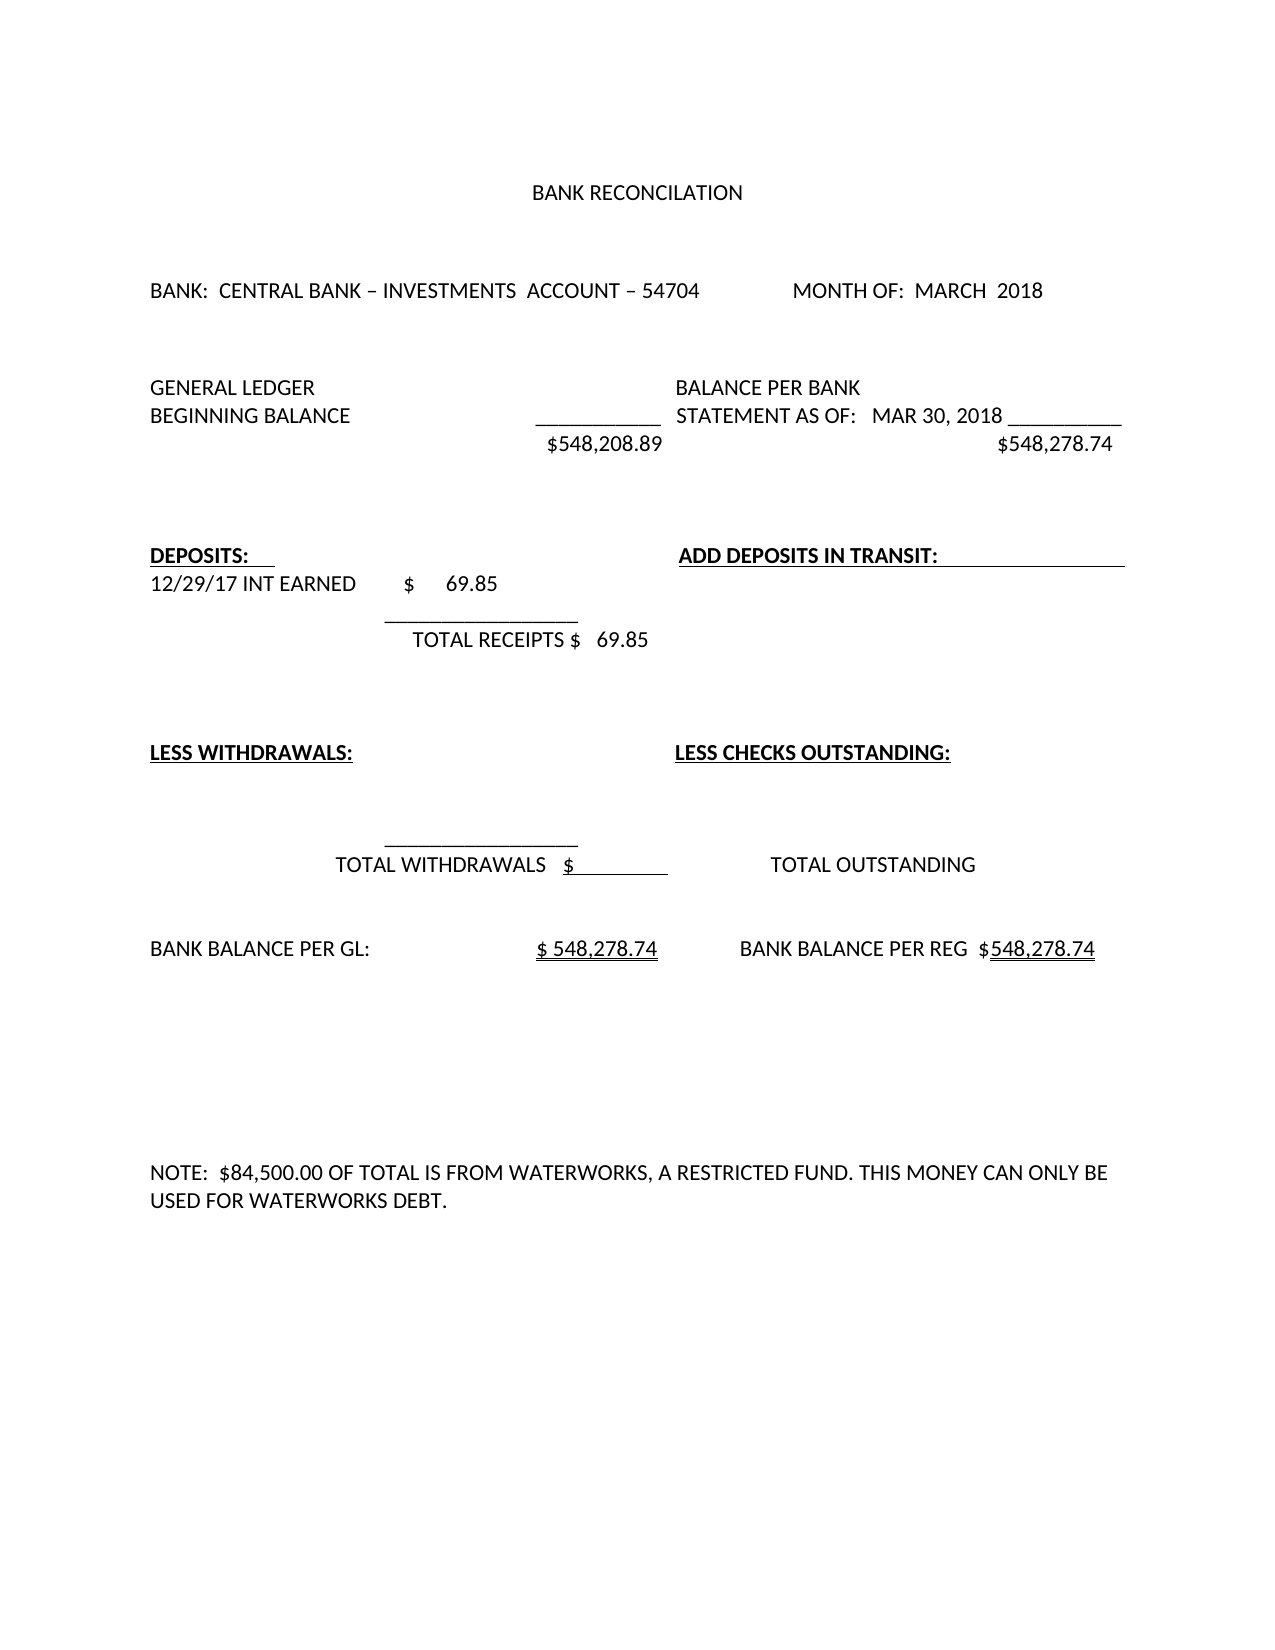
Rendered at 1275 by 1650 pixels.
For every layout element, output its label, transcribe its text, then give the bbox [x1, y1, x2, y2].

text 12/29/17 INT EARNED $ 69.85 [150, 569, 1125, 598]
text BANK BALANCE PER GL: $ 548,278.74 BANK BALANCE PER REG $548,278.74 [150, 934, 1125, 962]
text DEPOSITS: ADD DEPOSITS IN TRANSIT: [150, 542, 1125, 569]
text BEGINNING BALANCE ___________ STATEMENT AS OF: MAR 30, 2018 __________ [150, 401, 1125, 429]
text _________________ [150, 598, 1125, 626]
text TOTAL RECEIPTS $ 69.85 [150, 626, 1125, 654]
text LESS WITHDRAWALS: LESS CHECKS OUTSTANDING: [150, 738, 1125, 766]
text BANK RECONCILATION [150, 178, 1125, 206]
text $548,208.89 $548,278.74 [150, 429, 1125, 457]
text BANK: CENTRAL BANK – INVESTMENTS ACCOUNT – 54704 MONTH OF: MARCH 2018 [150, 276, 1125, 304]
text NOTE: $84,500.00 OF TOTAL IS FROM WATERWORKS, A RESTRICTED FUND. THIS MONEY CAN ONLY BE USED FOR WATERWORKS DEBT. [150, 1158, 1125, 1214]
text _________________ [150, 822, 1125, 850]
text GENERAL LEDGER BALANCE PER BANK [150, 373, 1125, 401]
text TOTAL WITHDRAWALS $ TOTAL OUTSTANDING [150, 850, 1125, 878]
